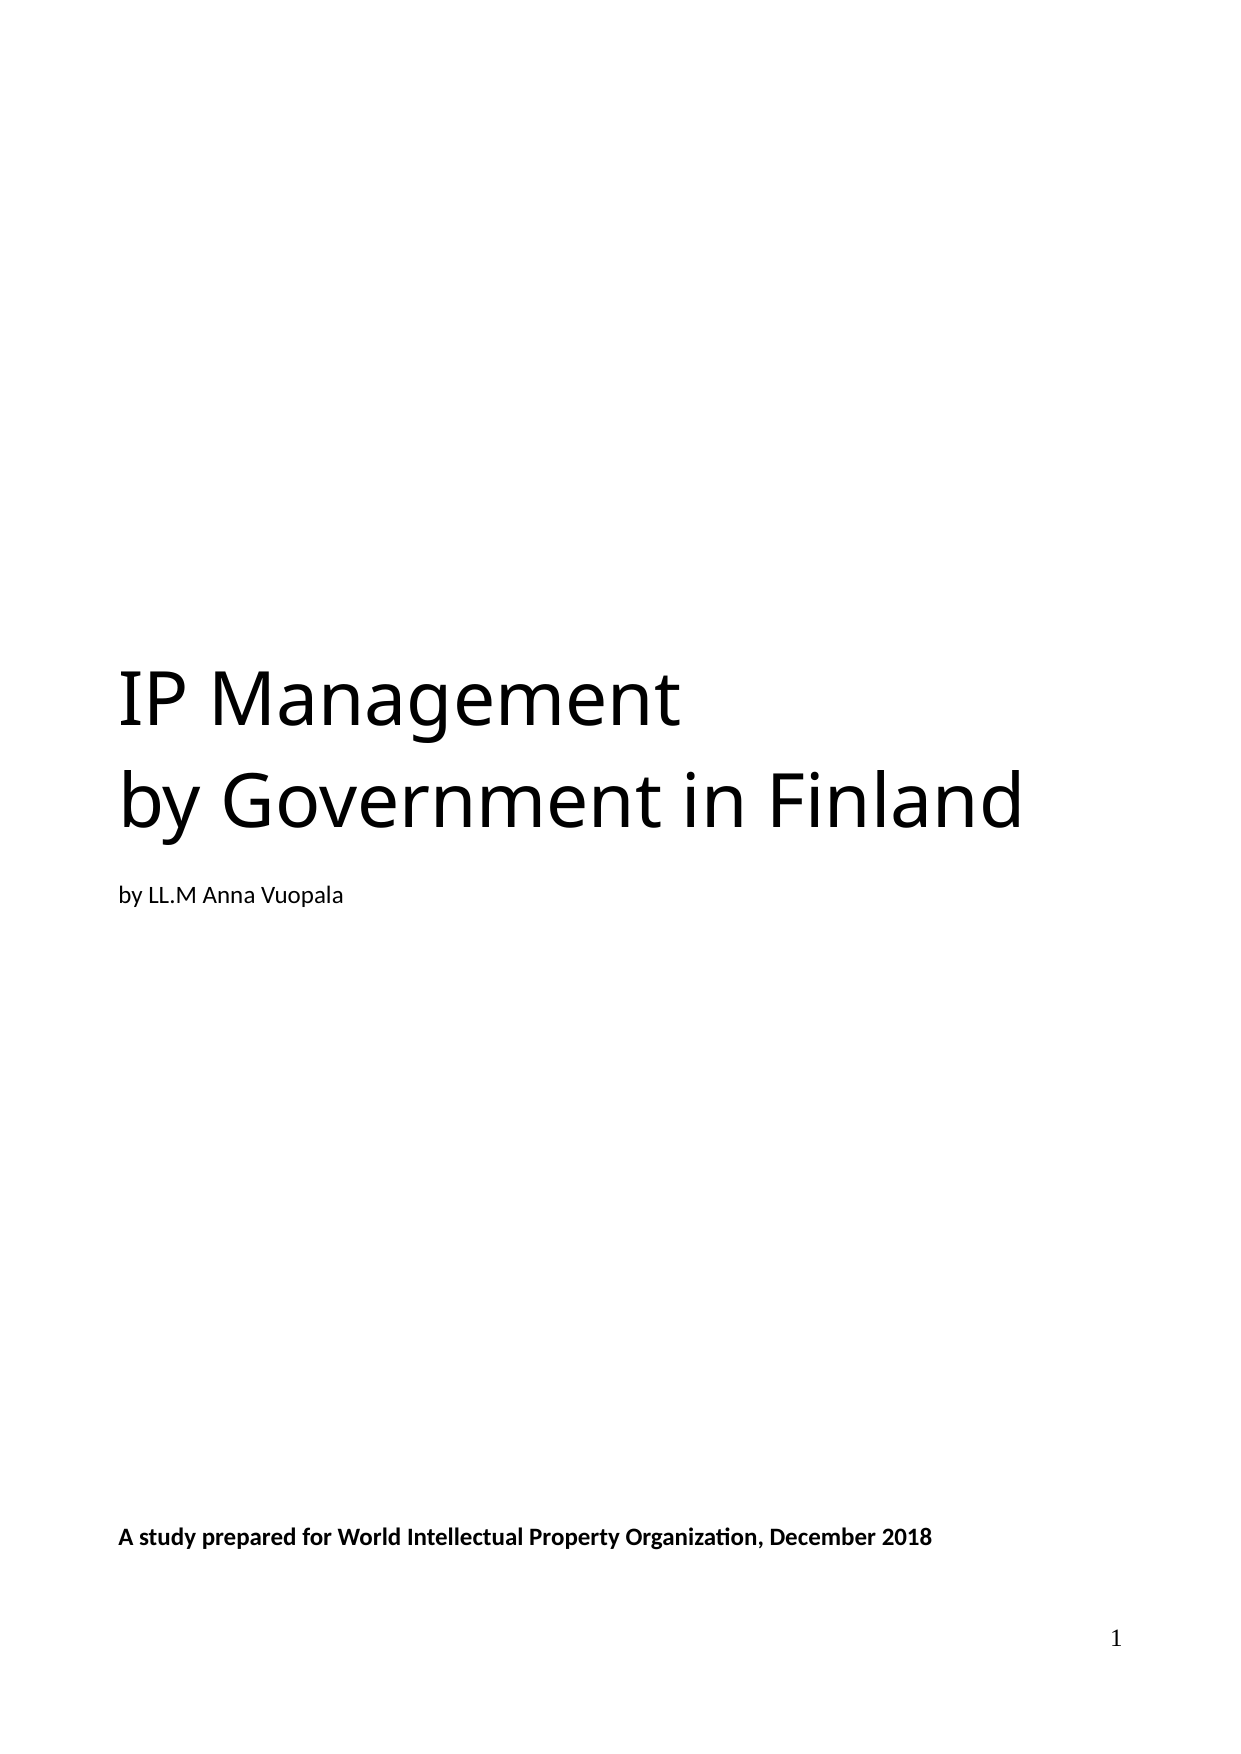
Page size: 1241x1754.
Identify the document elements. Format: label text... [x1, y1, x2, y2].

text IP Management [118, 645, 1122, 747]
text by Government in Finland [118, 747, 1122, 849]
text A study prepared for World Intellectual Property Organization, December 2018 [118, 1521, 1122, 1551]
text by LL.M Anna Vuopala [118, 880, 1122, 910]
